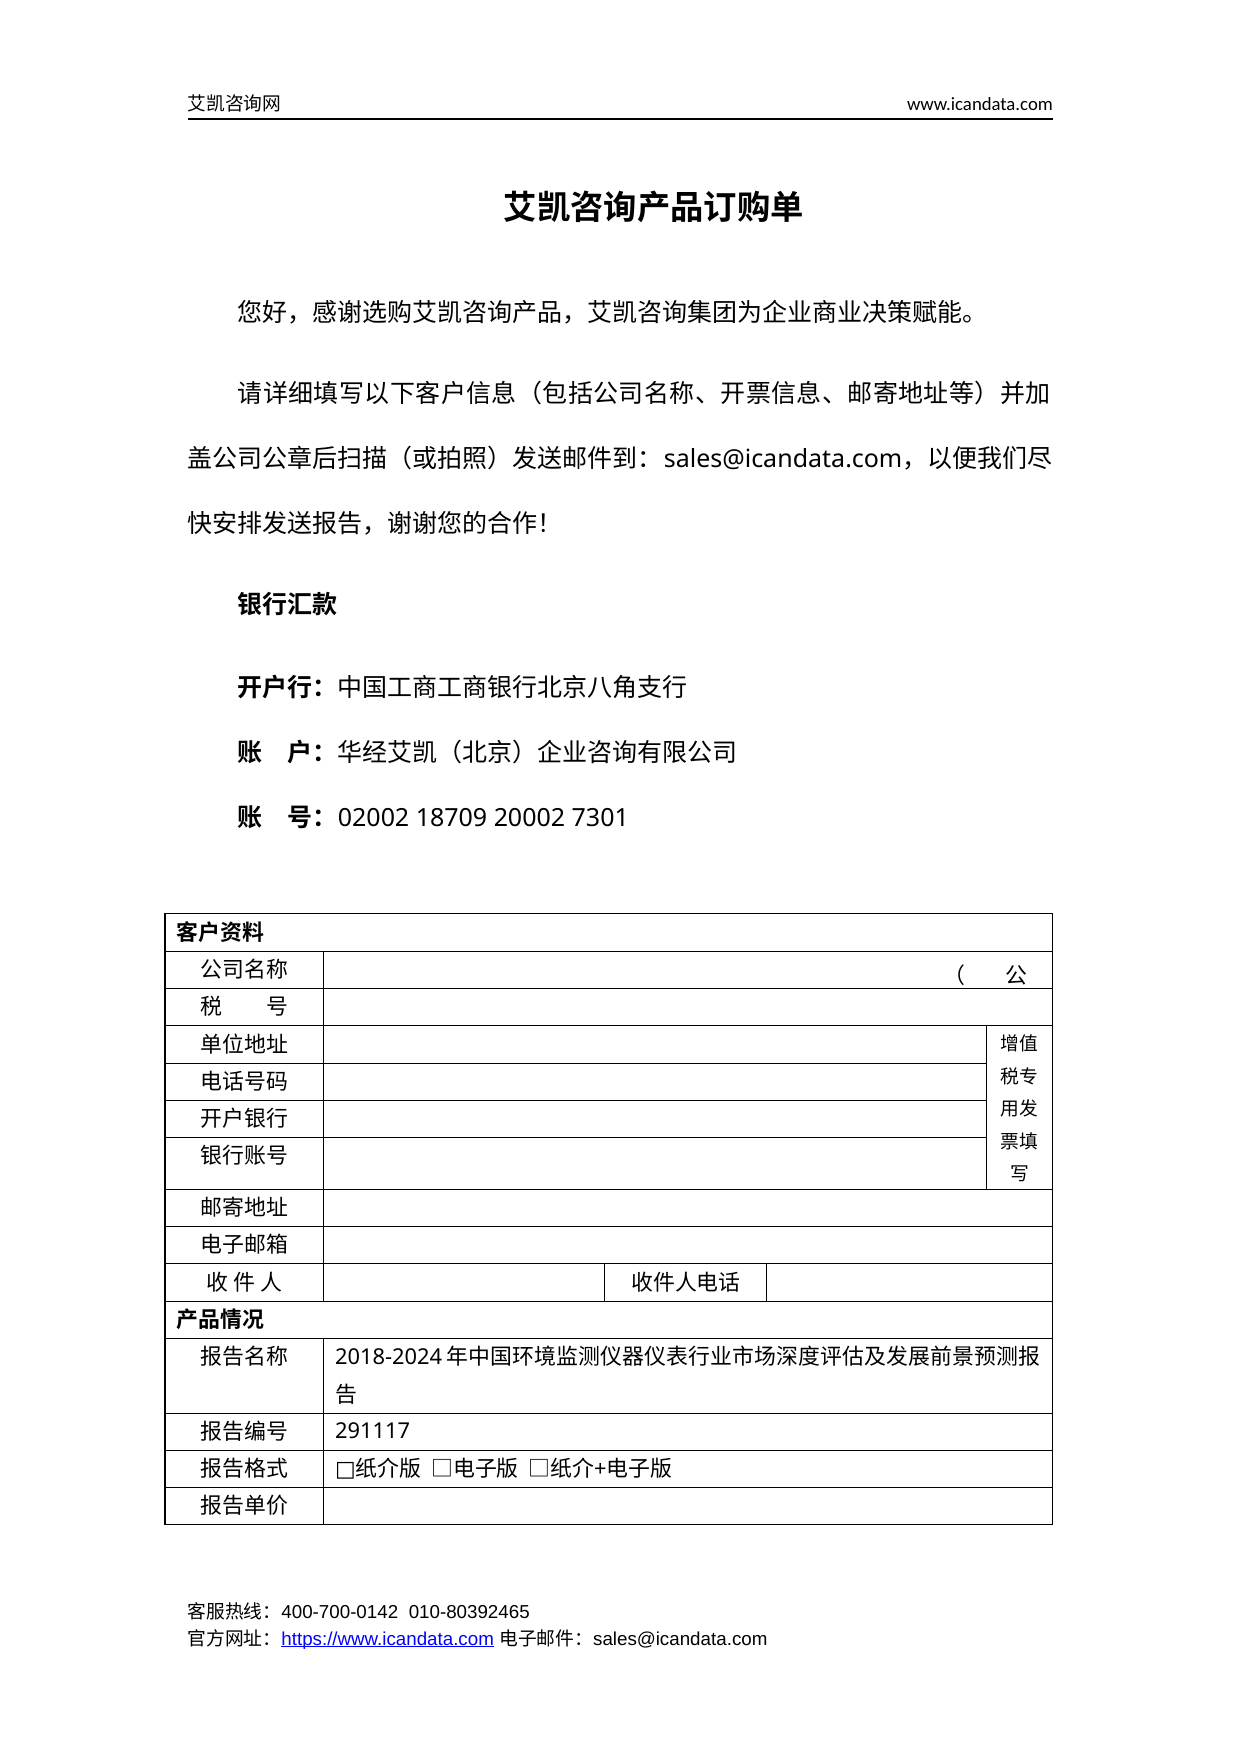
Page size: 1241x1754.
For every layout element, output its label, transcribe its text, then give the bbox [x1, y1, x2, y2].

table_cell [324, 1488, 1052, 1524]
table_cell [767, 1264, 1052, 1301]
table_cell [324, 1064, 986, 1100]
table_cell 报告单价 [166, 1488, 323, 1524]
text 开户行：中国工商工商银行北京八角支行 [187, 653, 1053, 718]
table_cell [324, 1190, 1052, 1226]
table_cell [324, 1138, 986, 1189]
table_cell 开户银行 [166, 1101, 323, 1137]
text 账 户：华经艾凯（北京）企业咨询有限公司 [187, 718, 1053, 783]
table_cell [324, 1101, 986, 1137]
table_cell 增值税专用发票填写 [987, 1026, 1052, 1189]
table_cell 291117 [324, 1414, 1052, 1450]
table_cell 产品情况 [166, 1302, 1052, 1338]
text 请详细填写以下客户信息（包括公司名称、开票信息、邮寄地址等）并加盖公司公章后扫描（或拍照）发送邮件到：sales@icandata.com，以便我们尽快安排发送报告，谢谢您的合作！ [187, 359, 1053, 554]
text 银行汇款 [187, 570, 1053, 635]
text 艾凯咨询产品订购单 [187, 172, 1053, 237]
table_cell [324, 1264, 604, 1301]
table_cell 单位地址 [166, 1026, 323, 1062]
text 您好，感谢选购艾凯咨询产品，艾凯咨询集团为企业商业决策赋能。 [187, 278, 1053, 343]
table_cell 电话号码 [166, 1064, 323, 1100]
table_cell [324, 989, 1052, 1025]
table_cell □纸介版 □电子版 □纸介+电子版 [324, 1451, 1052, 1487]
table_cell 收 件 人 [166, 1264, 323, 1301]
text 账 号：02002 18709 20002 7301 [187, 783, 1053, 848]
table_cell 电子邮箱 [166, 1227, 323, 1263]
table_cell 公司名称 [166, 952, 323, 988]
table_cell [324, 1026, 986, 1062]
table_cell 银行账号 [166, 1138, 323, 1189]
table_cell 报告编号 [166, 1414, 323, 1450]
table_cell 2018-2024年中国环境监测仪器仪表行业市场深度评估及发展前景预测报告 [324, 1339, 1052, 1412]
table_cell [324, 952, 1052, 988]
table_cell 收件人电话 [605, 1264, 766, 1301]
table_header 客户资料 [166, 914, 1052, 951]
table_cell 邮寄地址 [166, 1190, 323, 1226]
table_cell 报告格式 [166, 1451, 323, 1487]
table_cell 报告名称 [166, 1339, 323, 1412]
table_cell 税 号 [166, 989, 323, 1025]
table_cell [324, 1227, 1052, 1263]
